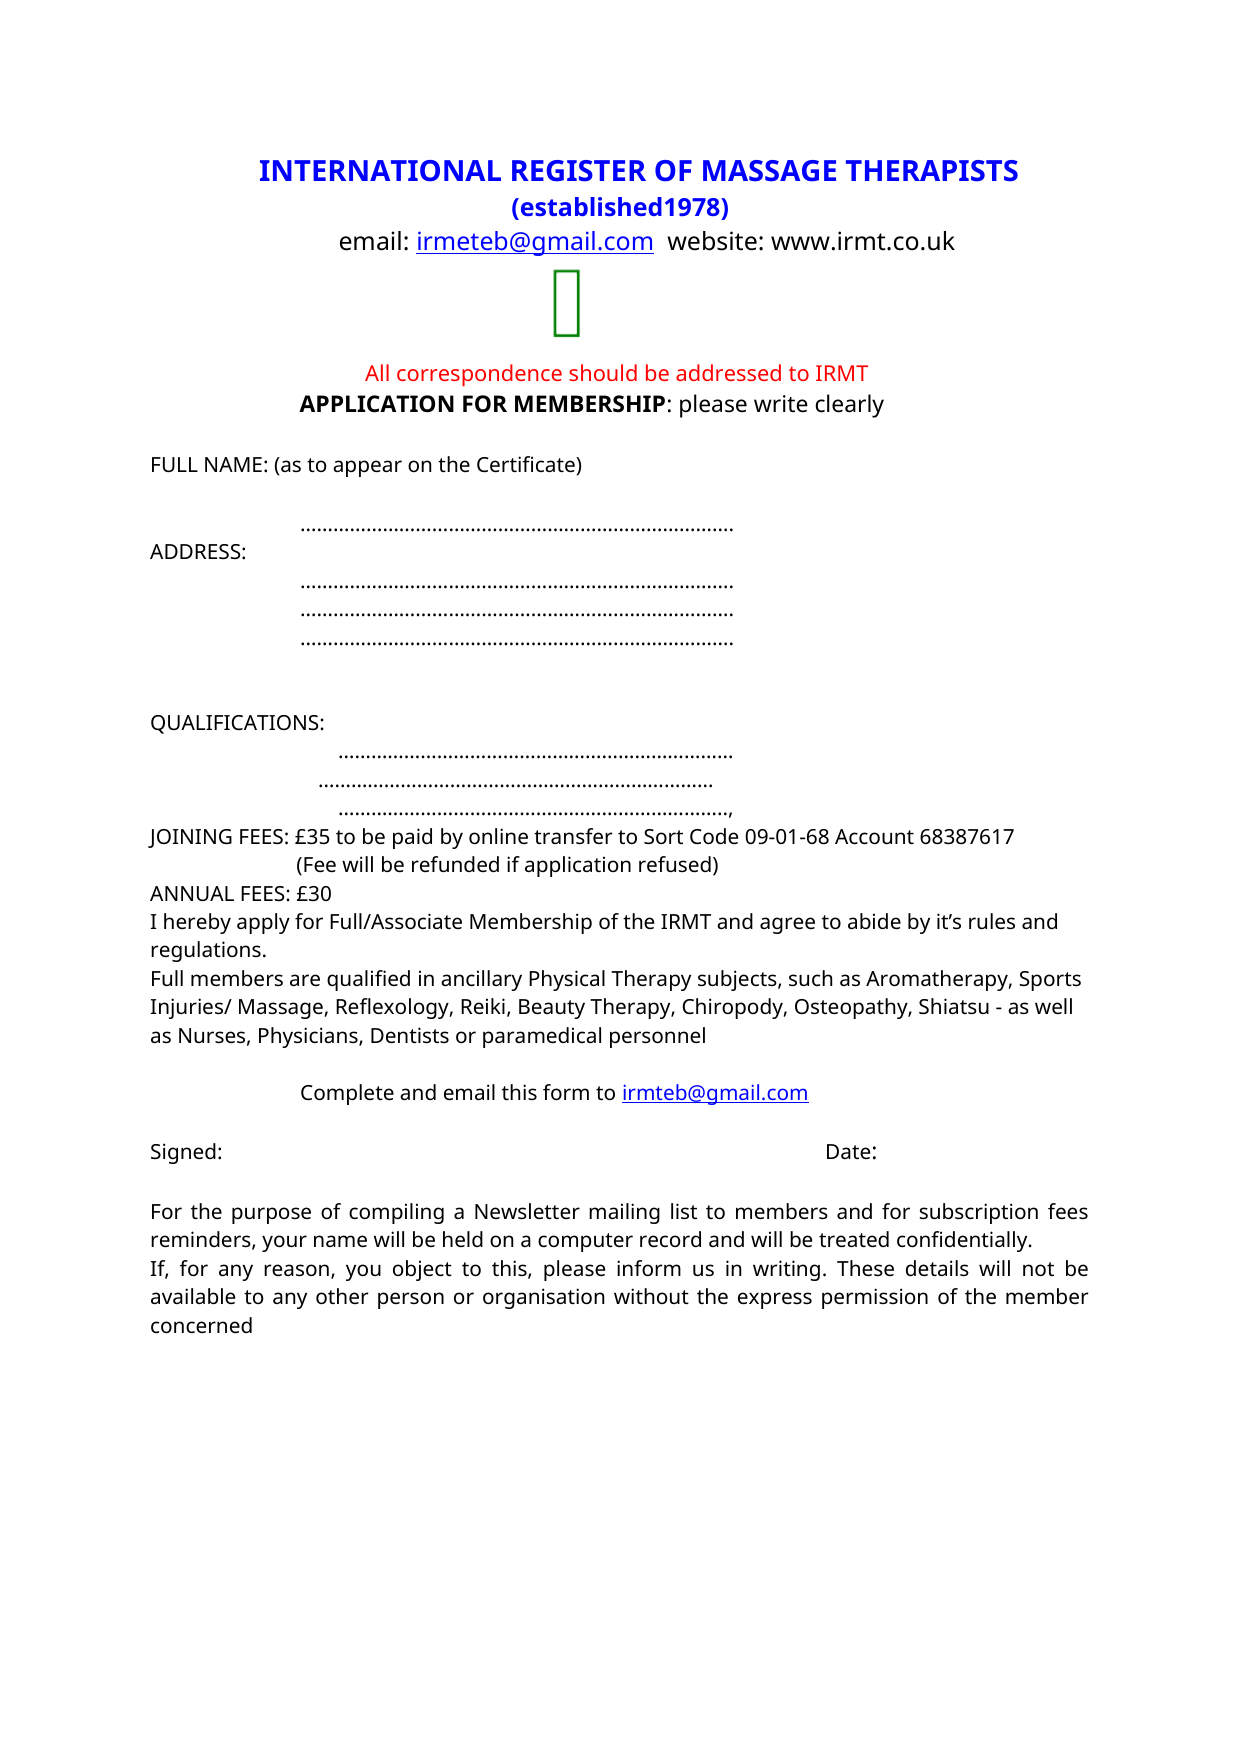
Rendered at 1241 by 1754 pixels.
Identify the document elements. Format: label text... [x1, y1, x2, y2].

text If, for any reason, you object to this, please inform us in writing. These details will not be available to any other person or organisation without the express permission of the member concerned [150, 1254, 1090, 1339]
text …………………………………………………………….., [150, 793, 1090, 822]
text (established1978) [150, 190, 1090, 224]
text email: irmeteb@gmail.com website: www.irmt.co.uk [150, 224, 1090, 258]
text ……………………………………………………………………. [150, 566, 1090, 594]
text QUALIFICATIONS: [150, 708, 1090, 737]
text (Fee will be refunded if application refused) [150, 850, 1090, 879]
text JOINING FEES: £35 to be paid by online transfer to Sort Code 09-01-68 Account 68387617 [150, 822, 1090, 850]
text ADDRESS: [150, 537, 1090, 566]
text ……………………………………………………………………. [150, 623, 1090, 651]
text Signed: Date: [150, 1135, 1090, 1166]
text ……………………………………………………………… [150, 737, 1090, 765]
text ……………………………………………………………………. [150, 594, 1090, 623]
text Full members are qualified in ancillary Physical Therapy subjects, such as Aromatherapy, Sports Injuries/ Massage, Reflexology, Reiki, Beauty Therapy, Chiropody, Osteopathy, Shiatsu - as well as Nurses, Physicians, Dentists or paramedical personnel [150, 964, 1090, 1049]
text Complete and email this form to irmteb@gmail.com [225, 1078, 1090, 1106]
text I hereby apply for Full/Associate Membership of the IRMT and agree to abide by it’s rules and regulations. [150, 907, 1090, 964]
text APPLICATION FOR MEMBERSHIP: please write clearly [150, 388, 1090, 419]
text All correspondence should be addressed to IRMT [150, 358, 1090, 388]
text For the purpose of compiling a Newsletter mailing list to members and for subscription fees reminders, your name will be held on a computer record and will be treated confidentially. [150, 1197, 1090, 1254]
title INTERNATIONAL REGISTER OF MASSAGE THERAPISTS [150, 150, 1090, 190]
text ……………………………………………………………… [150, 765, 1090, 793]
text ANNUAL FEES: £30 [150, 879, 1090, 907]
text FULL NAME: (as to appear on the Certificate) [150, 450, 1090, 478]
text ……………………………………………………………………. [150, 509, 1090, 537]
